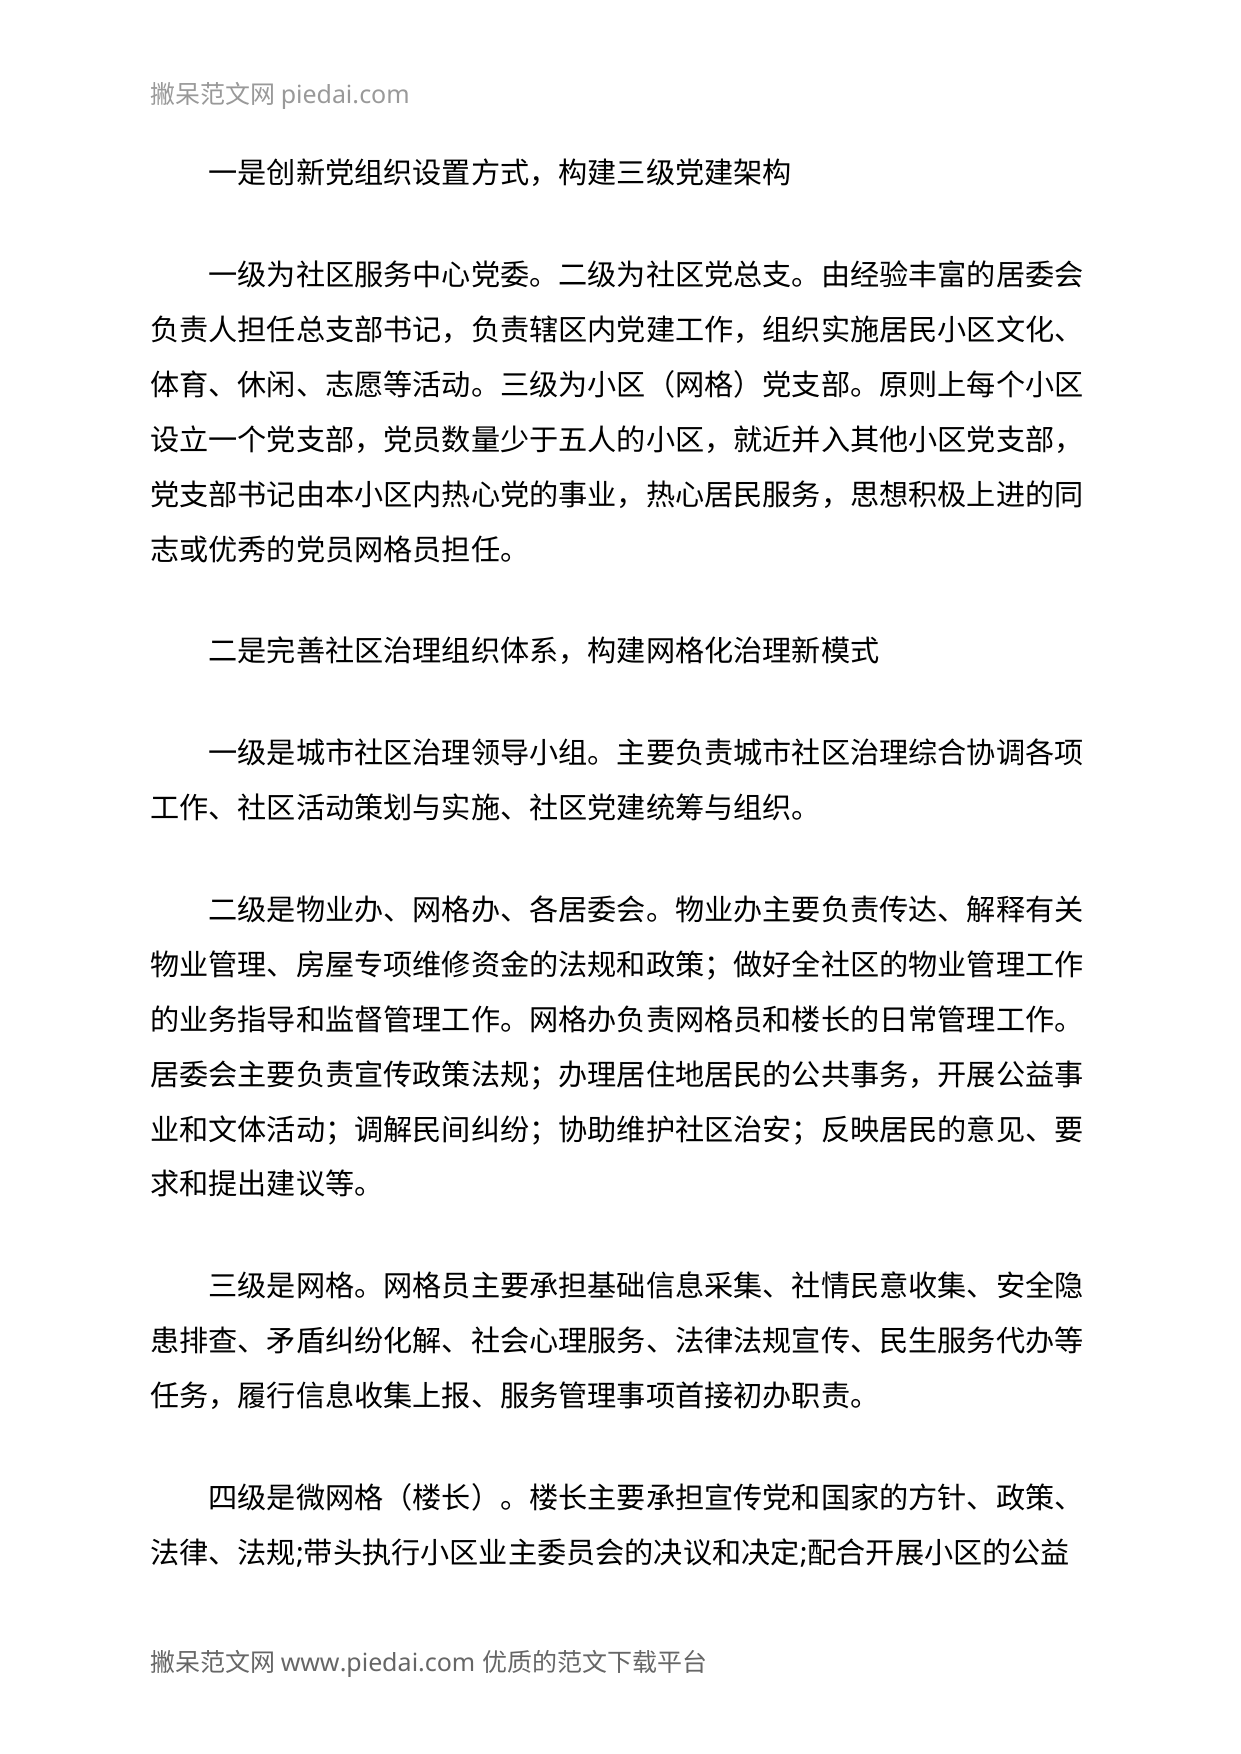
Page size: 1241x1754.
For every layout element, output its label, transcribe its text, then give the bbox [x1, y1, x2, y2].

text 一级是城市社区治理领导小组。主要负责城市社区治理综合协调各项工作、社区活动策划与实施、社区党建统筹与组织。 [150, 730, 1090, 827]
text 一级为社区服务中心党委。二级为社区党总支。由经验丰富的居委会负责人担任总支部书记，负责辖区内党建工作，组织实施居民小区文化、体育、休闲、志愿等活动。三级为小区（网格）党支部。原则上每个小区设立一个党支部，党员数量少于五人的小区，就近并入其他小区党支部，党支部书记由本小区内热心党的事业，热心居民服务，思想积极上进的同志或优秀的党员网格员担任。 [150, 252, 1090, 568]
text 二级是物业办、网格办、各居委会。物业办主要负责传达、解释有关物业管理、房屋专项维修资金的法规和政策；做好全社区的物业管理工作的业务指导和监督管理工作。网格办负责网格员和楼长的日常管理工作。居委会主要负责宣传政策法规；办理居住地居民的公共事务，开展公益事业和文体活动；调解民间纠纷；协助维护社区治安；反映居民的意见、要求和提出建议等。 [150, 886, 1090, 1203]
text 三级是网格。网格员主要承担基础信息采集、社情民意收集、安全隐患排查、矛盾纠纷化解、社会心理服务、法律法规宣传、民生服务代办等任务，履行信息收集上报、服务管理事项首接初办职责。 [150, 1263, 1090, 1415]
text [150, 1474, 1090, 1572]
text 一是创新党组织设置方式，构建三级党建架构 [150, 150, 1090, 192]
text 二是完善社区治理组织体系，构建网格化治理新模式 [150, 628, 1090, 670]
